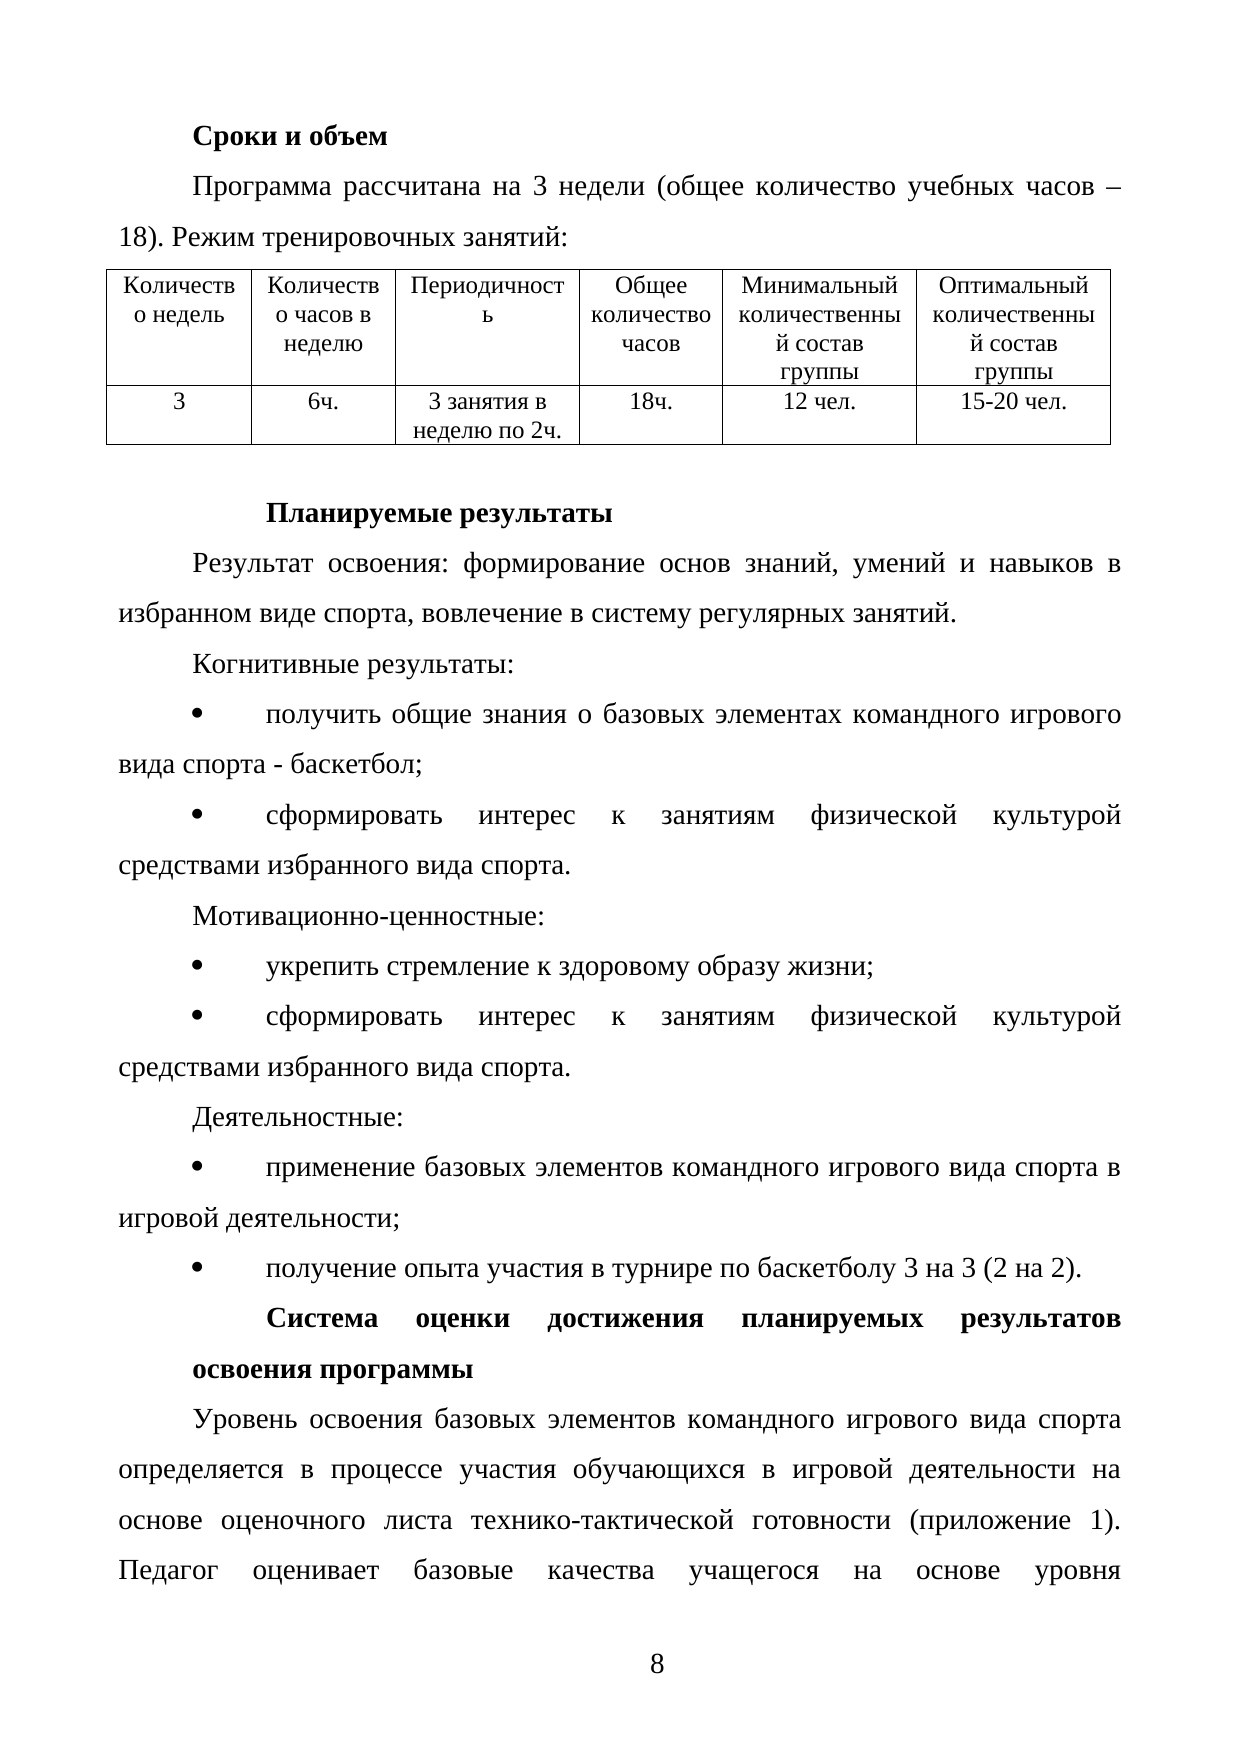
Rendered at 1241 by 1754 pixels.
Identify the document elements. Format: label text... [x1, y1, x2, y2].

list применение базовых элементов командного игрового вида спорта в игровой деятельности; [118, 1149, 1122, 1233]
table_header Количество часов в неделю [252, 270, 395, 385]
table_cell 15-20 чел. [917, 386, 1110, 444]
table_header Количество недель [107, 270, 251, 385]
list укрепить стремление к здоровому образу жизни; [118, 948, 1122, 982]
table_cell 6ч. [252, 386, 395, 444]
table_header Общее количество часов [580, 270, 722, 385]
subtitle Планируемые результаты [192, 495, 1122, 528]
table_cell 3 занятия в неделю по 2ч. [396, 386, 579, 444]
table_header Минимальный количественный состав группы [723, 270, 916, 385]
table_cell 3 [107, 386, 251, 444]
text Результат освоения: формирование основ знаний, умений и навыков в избранном виде спорта, вовлечение в систему регулярных занятий. [118, 545, 1122, 629]
text Мотивационно-ценностные: [118, 898, 1122, 931]
text Программа рассчитана на 3 недели (общее количество учебных часов – 18). Режим тренировочных занятий: [118, 168, 1122, 252]
table_cell 18ч. [580, 386, 722, 444]
subtitle Сроки и объем [118, 118, 1122, 152]
table_header Оптимальный количественный состав группы [917, 270, 1110, 385]
table_cell 12 чел. [723, 386, 916, 444]
text Деятельностные: [118, 1099, 1122, 1133]
text Когнитивные результаты: [118, 646, 1122, 679]
list получить общие знания о базовых элементах командного игрового вида спорта - баскетбол; [118, 696, 1122, 780]
list сформировать интерес к занятиям физической культурой средствами избранного вида спорта. [118, 998, 1122, 1082]
table_header Периодичность [396, 270, 579, 385]
subtitle Система оценки достижения планируемых результатов освоения программы [192, 1301, 1122, 1384]
list получение опыта участия в турнире по баскетболу 3 на 3 (2 на 2). [118, 1250, 1122, 1284]
list сформировать интерес к занятиям физической культурой средствами избранного вида спорта. [118, 797, 1122, 881]
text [118, 1401, 1122, 1586]
